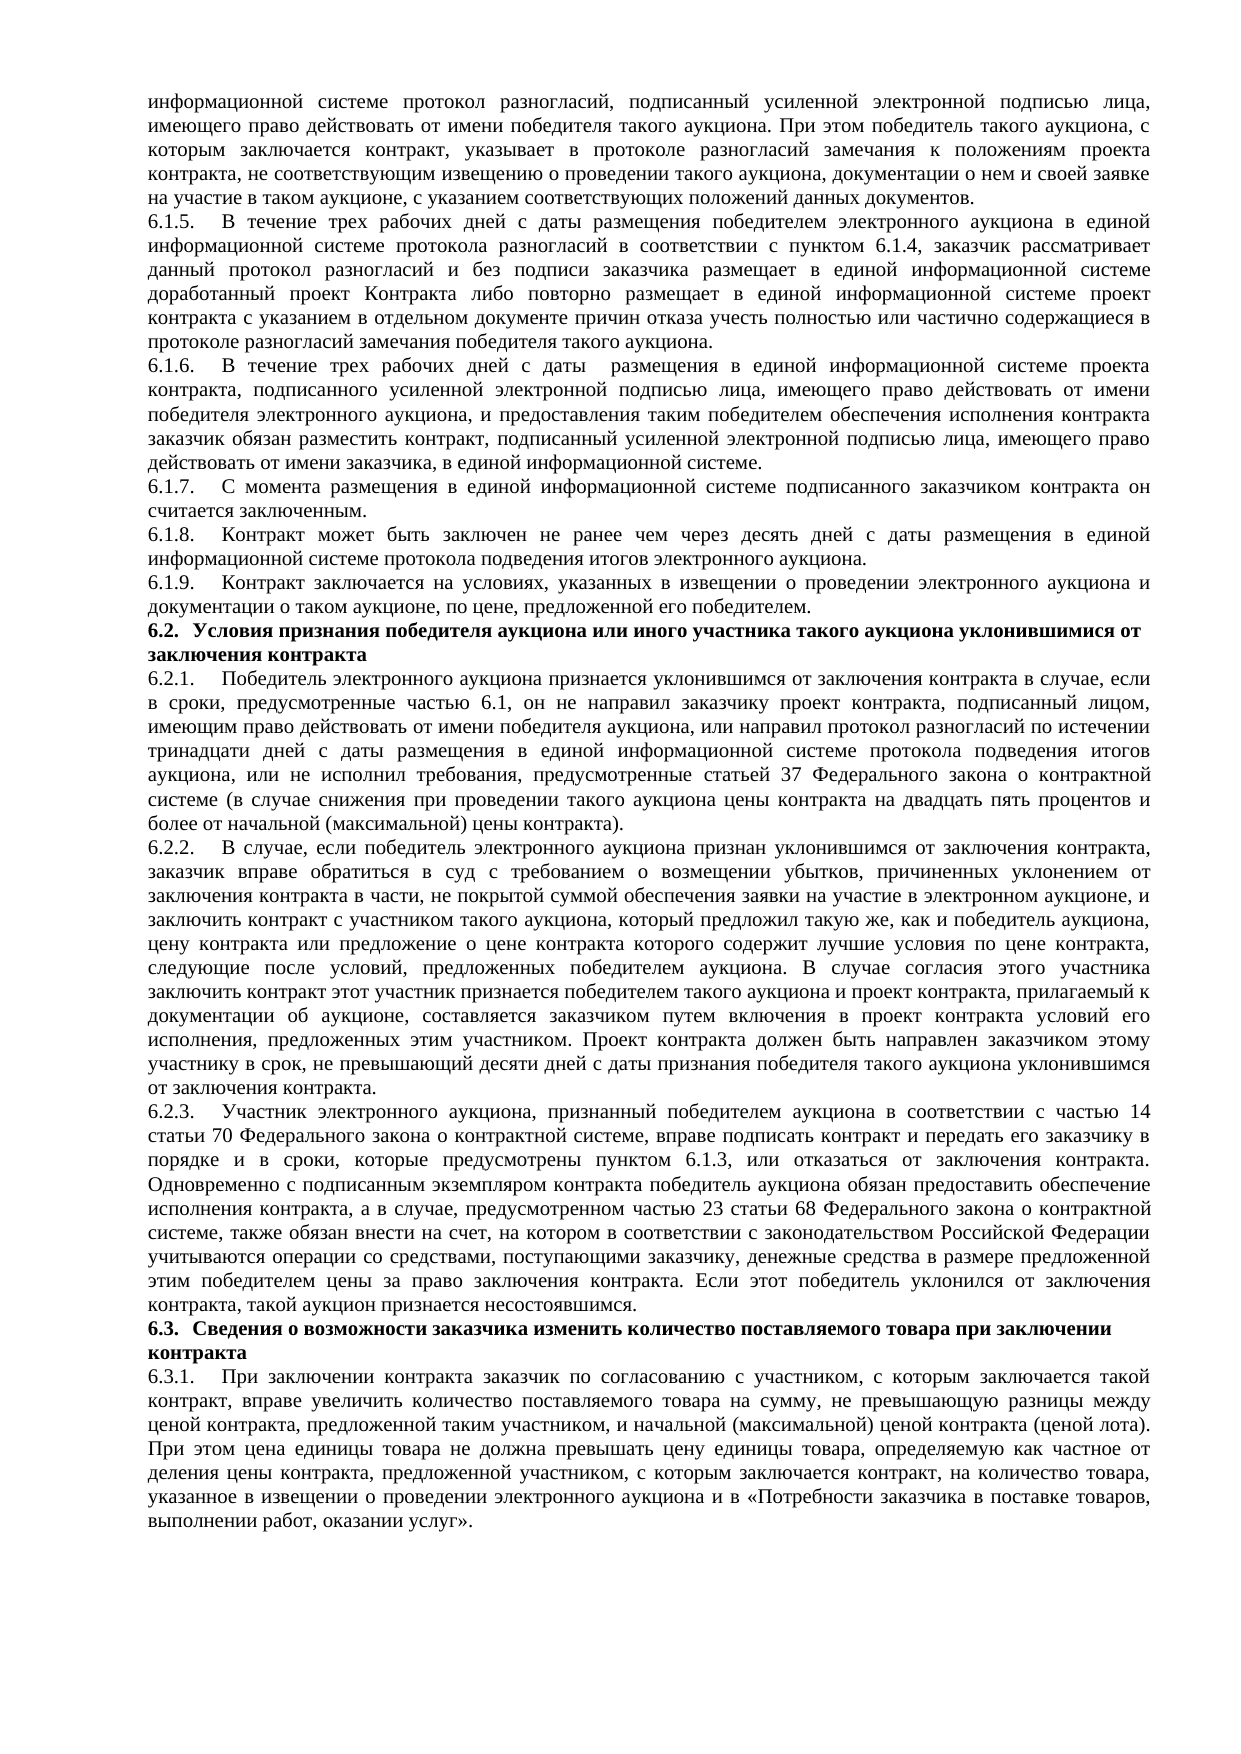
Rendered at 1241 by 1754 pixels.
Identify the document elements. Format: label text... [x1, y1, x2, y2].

subtitle Участник электронного аукциона, признанный победителем аукциона в соответствии с частью 14 статьи 70 Федерального закона о контрактной системе, вправе подписать контракт и передать его заказчику в порядке и в сроки, которые предусмотрены пунктом 6.1.3, или отказаться от заключения контракта. Одновременно с подписанным экземпляром контракта победитель аукциона обязан предоставить обеспечение исполнения контракта, а в случае, предусмотренном частью 23 статьи 68 Федерального закона о контрактной системе, также обязан внести на счет, на котором в соответствии с законодательством Российской Федерации учитываются операции со средствами, поступающими заказчику, денежные средства в размере предложенной этим победителем цены за право заключения контракта. Если этот победитель уклонился от заключения контракта, такой аукцион признается несостоявшимся. [148, 1099, 1152, 1316]
subtitle Условия признания победителя аукциона или иного участника такого аукциона уклонившимися от заключения контракта [148, 618, 1152, 666]
subtitle При заключении контракта заказчик по согласованию с участником, с которым заключается такой контракт, вправе увеличить количество поставляемого товара на сумму, не превышающую разницы между ценой контракта, предложенной таким участником, и начальной (максимальной) ценой контракта (ценой лота). При этом цена единицы товара не должна превышать цену единицы товара, определяемую как частное от деления цены контракта, предложенной участником, с которым заключается контракт, на количество товара, указанное в извещении о проведении электронного аукциона и в «Потребности заказчика в поставке товаров, выполнении работ, оказании услуг». [148, 1364, 1152, 1532]
subtitle Контракт заключается на условиях, указанных в извещении о проведении электронного аукциона и документации о таком аукционе, по цене, предложенной его победителем. [148, 570, 1152, 618]
subtitle В течение трех рабочих дней с даты размещения победителем электронного аукциона в единой информационной системе протокола разногласий в соответствии с пунктом 6.1.4, заказчик рассматривает данный протокол разногласий и без подписи заказчика размещает в единой информационной системе доработанный проект Контракта либо повторно размещает в единой информационной системе проект контракта с указанием в отдельном документе причин отказа учесть полностью или частично содержащиеся в протоколе разногласий замечания победителя такого аукциона. [148, 209, 1152, 353]
subtitle В случае, если победитель электронного аукциона признан уклонившимся от заключения контракта, заказчик вправе обратиться в суд с требованием о возмещении убытков, причиненных уклонением от заключения контракта в части, не покрытой суммой обеспечения заявки на участие в электронном аукционе, и заключить контракт с участником такого аукциона, который предложил такую же, как и победитель аукциона, цену контракта или предложение о цене контракта которого содержит лучшие условия по цене контракта, следующие после условий, предложенных победителем аукциона. В случае согласия этого участника заключить контракт этот участник признается победителем такого аукциона и проект контракта, прилагаемый к документации об аукционе, составляется заказчиком путем включения в проект контракта условий его исполнения, предложенных этим участником. Проект контракта должен быть направлен заказчиком этому участнику в срок, не превышающий десяти дней с даты признания победителя такого аукциона уклонившимся от заключения контракта. [148, 834, 1152, 1099]
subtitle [148, 89, 1152, 209]
subtitle Сведения о возможности заказчика изменить количество поставляемого товара при заключении контракта [148, 1316, 1152, 1364]
subtitle Победитель электронного аукциона признается уклонившимся от заключения контракта в случае, если в сроки, предусмотренные частью 6.1, он не направил заказчику проект контракта, подписанный лицом, имеющим право действовать от имени победителя аукциона, или направил протокол разногласий по истечении тринадцати дней с даты размещения в единой информационной системе протокола подведения итогов аукциона, или не исполнил требования, предусмотренные статьей 37 Федерального закона о контрактной системе (в случае снижения при проведении такого аукциона цены контракта на двадцать пять процентов и более от начальной (максимальной) цены контракта). [148, 666, 1152, 834]
subtitle Контракт может быть заключен не ранее чем через десять дней с даты размещения в единой информационной системе протокола подведения итогов электронного аукциона. [148, 522, 1152, 570]
subtitle В течение трех рабочих дней с даты размещения в единой информационной системе проекта контракта, подписанного усиленной электронной подписью лица, имеющего право действовать от имени победителя электронного аукциона, и предоставления таким победителем обеспечения исполнения контракта заказчик обязан разместить контракт, подписанный усиленной электронной подписью лица, имеющего право действовать от имени заказчика, в единой информационной системе. [148, 353, 1152, 474]
subtitle С момента размещения в единой информационной системе подписанного заказчиком контракта он считается заключенным. [148, 474, 1152, 522]
